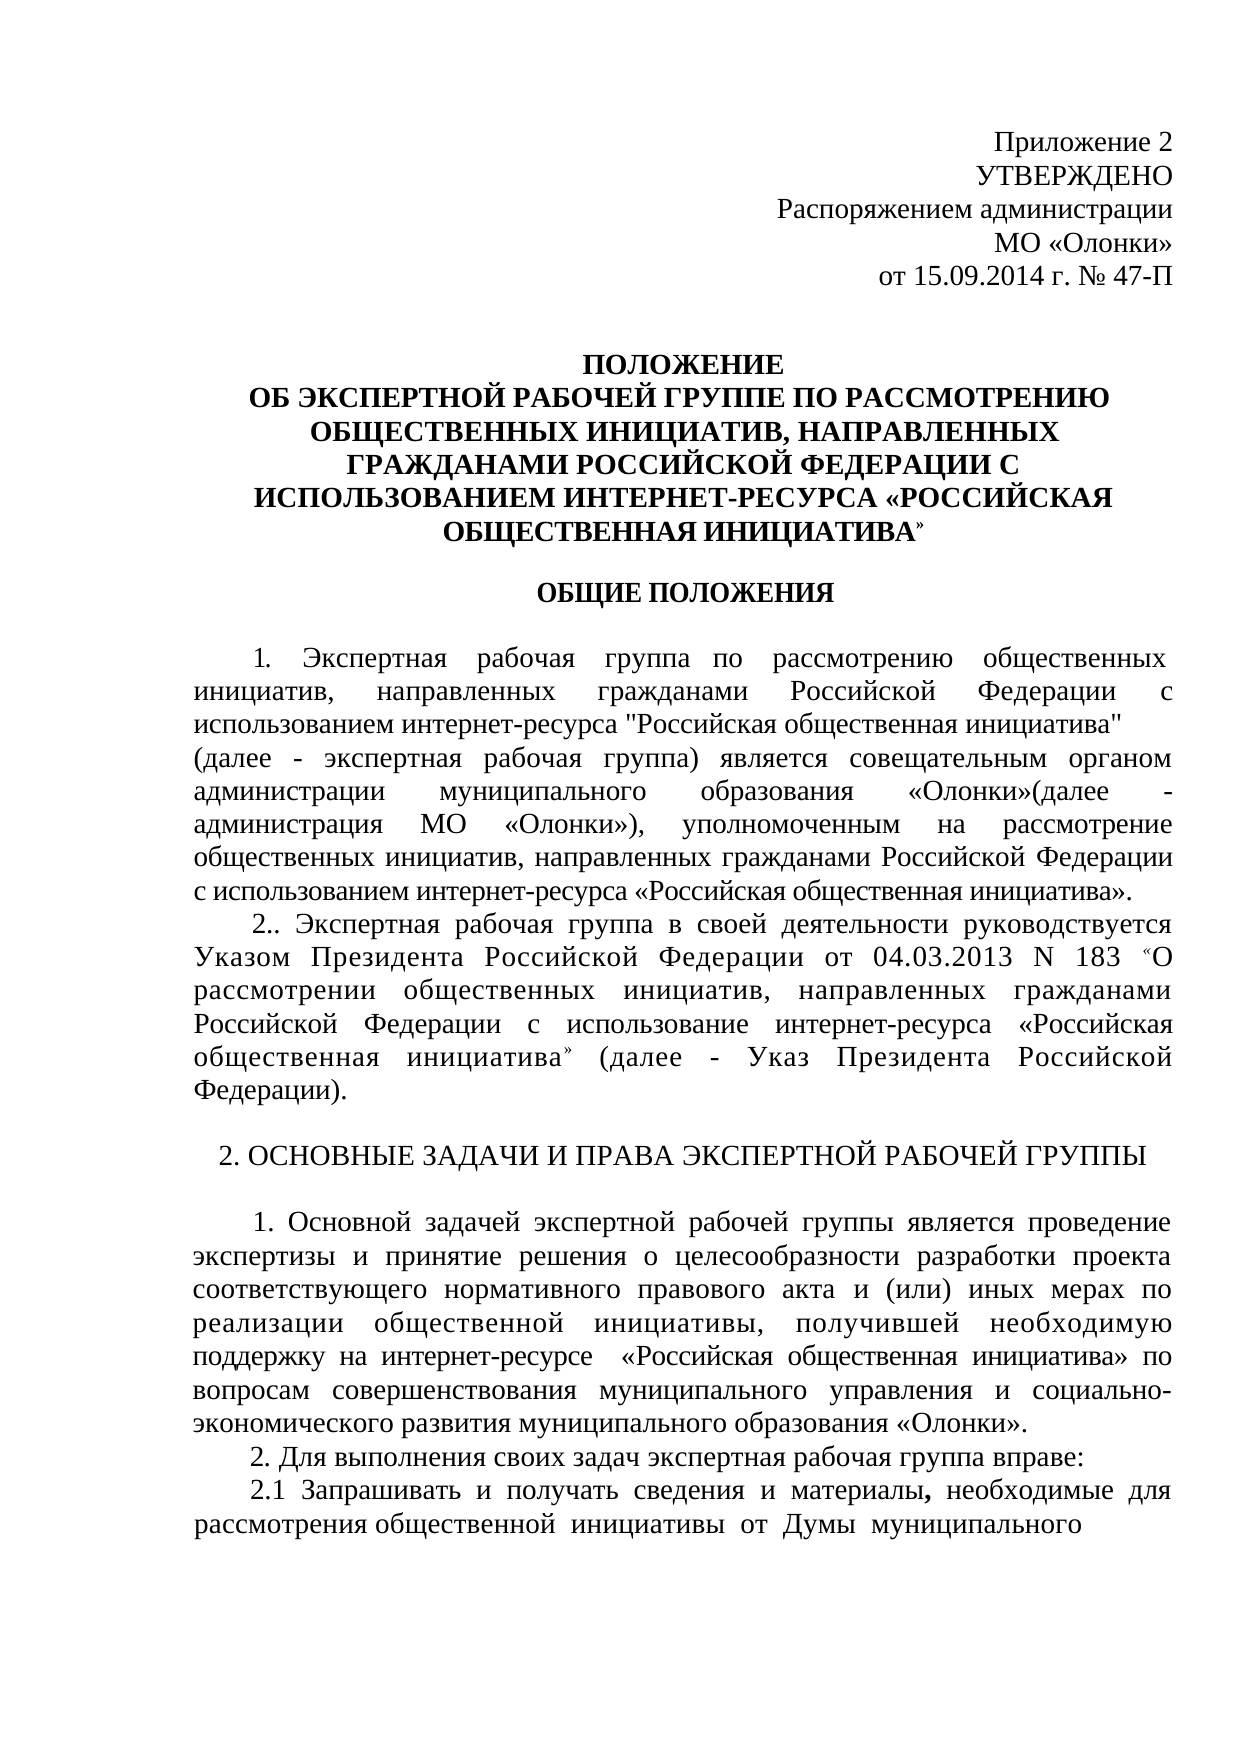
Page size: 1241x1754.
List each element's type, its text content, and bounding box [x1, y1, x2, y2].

text МО «Олонки» [192, 225, 1173, 258]
text 2. ОСНОВНЫЕ ЗАДАЧИ И ПРАВА ЭКСПЕРТНОЙ РАБОЧЕЙ ГРУППЫ [218, 1138, 1173, 1172]
text 2. Для выполнения своих задач экспертная рабочая группа вправе: [249, 1439, 1173, 1473]
text УТВЕРЖДЕНО [192, 158, 1173, 191]
text ОБЩИЕ ПОЛОЖЕНИЯ [521, 552, 850, 615]
text 1. Основной задачей экспертной рабочей группы является проведение экспертизы и принятие решения о целесообразности разработки проекта соответствующего нормативного правового акта и (или) иных мерах по реализации общественной инициативы, получившей необходимую поддержку на интернет-ресурсе «Российская общественная инициатива» по вопросам совершенствования муниципального управления и социально-экономического развития муниципального образования «Олонки». [192, 1205, 1172, 1439]
text 2.1 Запрашивать и получать сведения и материалы, необходимые для рассмотрения общественной инициативы от Думы муниципального [194, 1473, 1171, 1540]
text ОБ ЭКСПЕРТНОЙ РАБОЧЕЙ ГРУППЕ ПО РАССМОТРЕНИЮ ОБЩЕСТВЕННЫХ ИНИЦИАТИВ, НАПРАВЛЕННЫХ [248, 381, 1173, 448]
text от 15.09.2014 г. № 47-П [192, 258, 1173, 292]
text инициатив, направленных гражданами Российской Федерации с использованием интернет-ресурса "Российская общественная инициатива" [193, 674, 1173, 740]
text 2.. Экспертная рабочая группа в своей деятельности руководствуется Указом Президента Российской Федерации от 04.03.2013 N 183 «О рассмотрении общественных инициатив, направленных гражданами Российской Федерации с использование интернет-ресурса «Российская общественная инициатива» (далее - Указ Президента Российской Федерации). [193, 907, 1173, 1106]
text Распоряжением администрации [192, 191, 1173, 225]
text ПОЛОЖЕНИЕ [194, 348, 1173, 381]
text Приложение 2 [192, 124, 1173, 158]
text ОБЩЕСТВЕННАЯ ИНИЦИАТИВА» [194, 514, 1173, 548]
text ИСПОЛЬЗОВАНИЕМ ИНТЕРНЕТ-РЕСУРСА «РОССИЙСКАЯ [194, 481, 1173, 514]
text (далее - экспертная рабочая группа) является совещательным органом администрации муниципального образования «Олонки»(далее - администрация МО «Олонки»), уполномоченным на рассмотрение общественных инициатив, направленных гражданами Российской Федерации с использованием интернет-ресурса «Российская общественная инициатива». [193, 740, 1173, 907]
text 1. Экспертная рабочая группа по рассмотрению общественных [253, 641, 1173, 674]
text ГРАЖДАНАМИ РОССИЙСКОЙ ФЕДЕРАЦИИ С [194, 448, 1173, 481]
